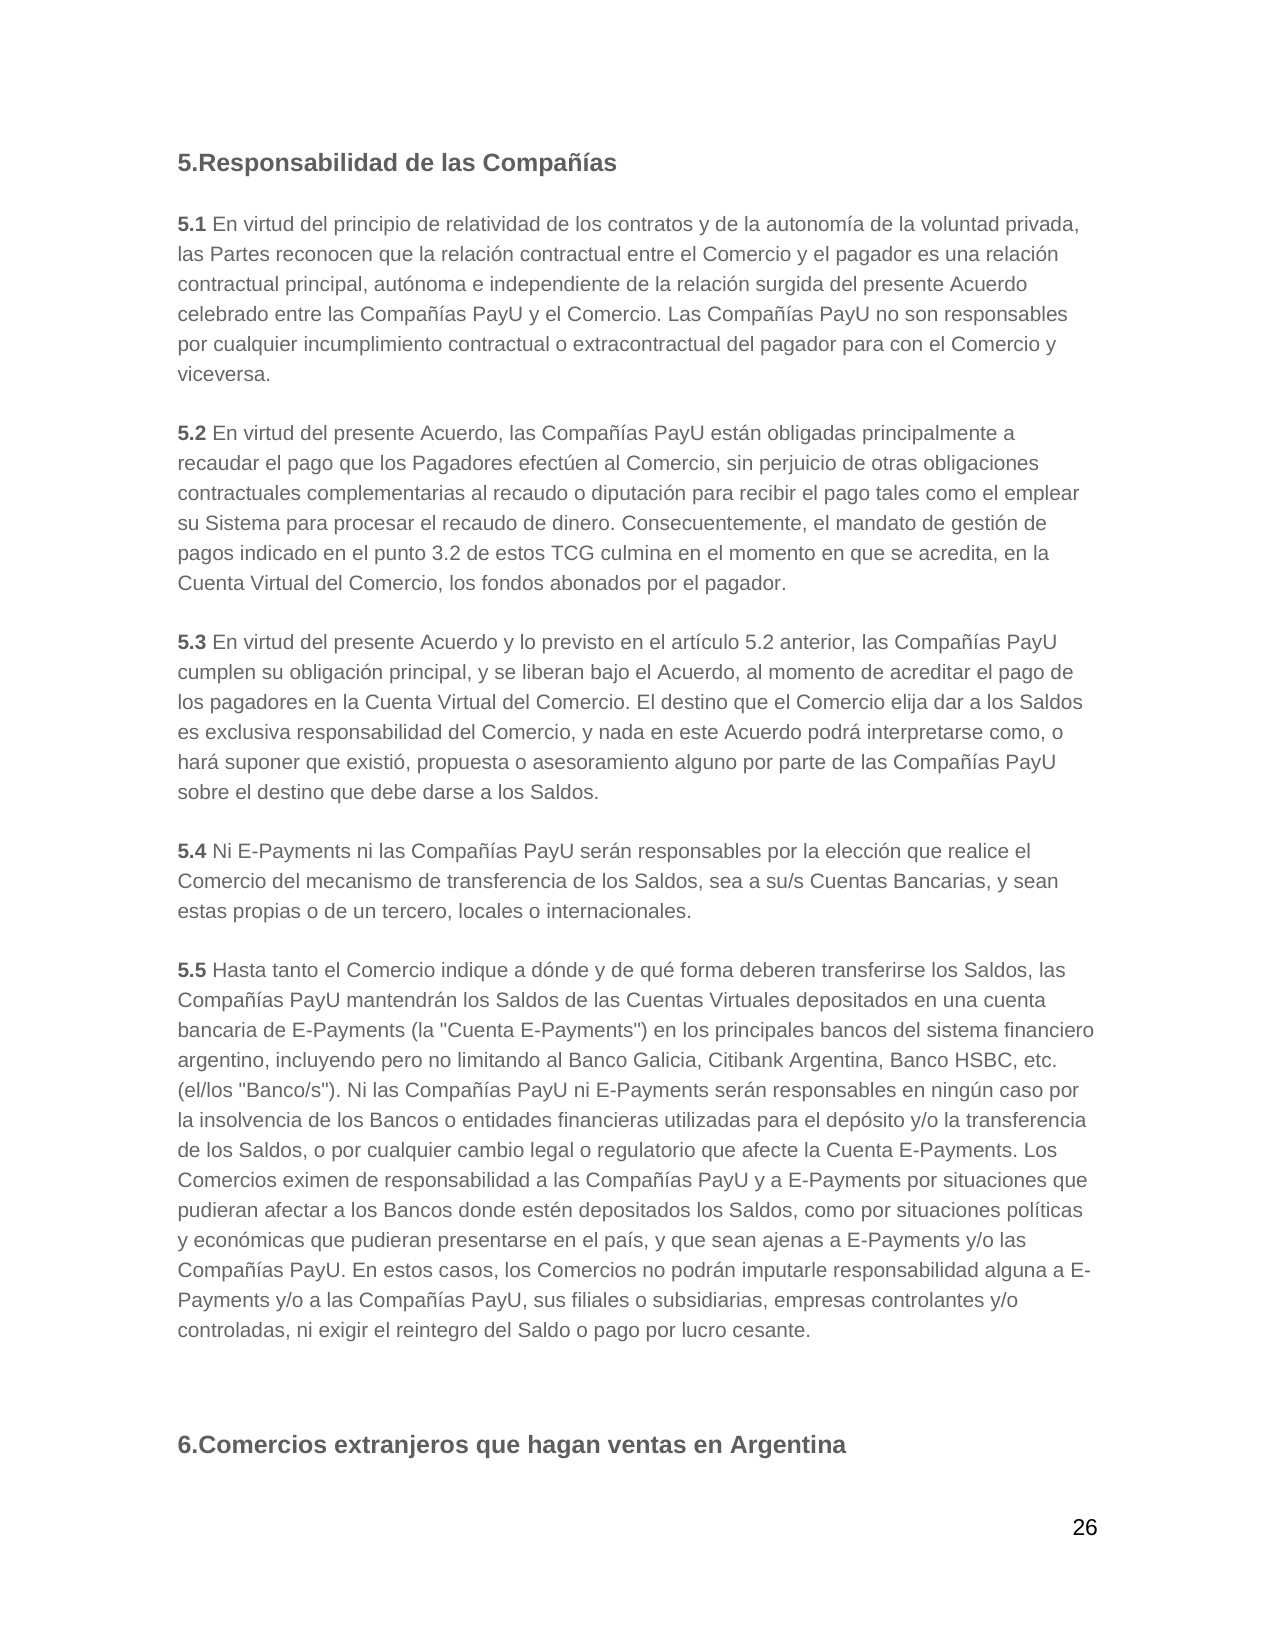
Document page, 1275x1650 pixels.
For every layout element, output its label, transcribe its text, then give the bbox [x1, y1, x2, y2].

text 5.2 En virtud del presente Acuerdo, las Compañías PayU están obligadas principalmente a recaudar el pago que los Pagadores efectúen al Comercio, sin perjuicio de otras obligaciones contractuales complementarias al recaudo o diputación para recibir el pago tales como el emplear su Sistema para procesar el recaudo de dinero. Consecuentemente, el mandato de gestión de pagos indicado en el punto 3.2 de estos TCG culmina en el momento en que se acredita, en la Cuenta Virtual del Comercio, los fondos abonados por el pagador. [177, 415, 1098, 595]
text 6.Comercios extranjeros que hagan ventas en Argentina [177, 1431, 1098, 1459]
text 5.Responsabilidad de las Compañías [177, 148, 1098, 176]
text 5.5 Hasta tanto el Comercio indique a dónde y de qué forma deberen transferirse los Saldos, las Compañías PayU mantendrán los Saldos de las Cuentas Virtuales depositados en una cuenta bancaria de E-Payments (la "Cuenta E-Payments") en los principales bancos del sistema financiero argentino, incluyendo pero no limitando al Banco Galicia, Citibank Argentina, Banco HSBC, etc. (el/los "Banco/s"). Ni las Compañías PayU ni E-Payments serán responsables en ningún caso por la insolvencia de los Bancos o entidades financieras utilizadas para el depósito y/o la transferencia de los Saldos, o por cualquier cambio legal o regulatorio que afecte la Cuenta E-Payments. Los Comercios eximen de responsabilidad a las Compañías PayU y a E-Payments por situaciones que pudieran afectar a los Bancos donde estén depositados los Saldos, como por situaciones políticas y económicas que pudieran presentarse en el país, y que sean ajenas a E-Payments y/o las Compañías PayU. En estos casos, los Comercios no podrán imputarle responsabilidad alguna a E-Payments y/o a las Compañías PayU, sus filiales o subsidiarias, empresas controlantes y/o controladas, ni exigir el reintegro del Saldo o pago por lucro cesante. [177, 952, 1098, 1342]
text 5.3 En virtud del presente Acuerdo y lo previsto en el artículo 5.2 anterior, las Compañías PayU cumplen su obligación principal, y se liberan bajo el Acuerdo, al momento de acreditar el pago de los pagadores en la Cuenta Virtual del Comercio. El destino que el Comercio elija dar a los Saldos es exclusiva responsabilidad del Comercio, y nada en este Acuerdo podrá interpretarse como, o hará suponer que existió, propuesta o asesoramiento alguno por parte de las Compañías PayU sobre el destino que debe darse a los Saldos. [177, 624, 1098, 804]
text 5.1 En virtud del principio de relatividad de los contratos y de la autonomía de la voluntad privada, las Partes reconocen que la relación contractual entre el Comercio y el pagador es una relación contractual principal, autónoma e independiente de la relación surgida del presente Acuerdo celebrado entre las Compañías PayU y el Comercio. Las Compañías PayU no son responsables por cualquier incumplimiento contractual o extracontractual del pagador para con el Comercio y viceversa. [177, 206, 1098, 386]
text 5.4 Ni E-Payments ni las Compañías PayU serán responsables por la elección que realice el Comercio del mecanismo de transferencia de los Saldos, sea a su/s Cuentas Bancarias, y sean estas propias o de un tercero, locales o internacionales. [177, 833, 1098, 923]
